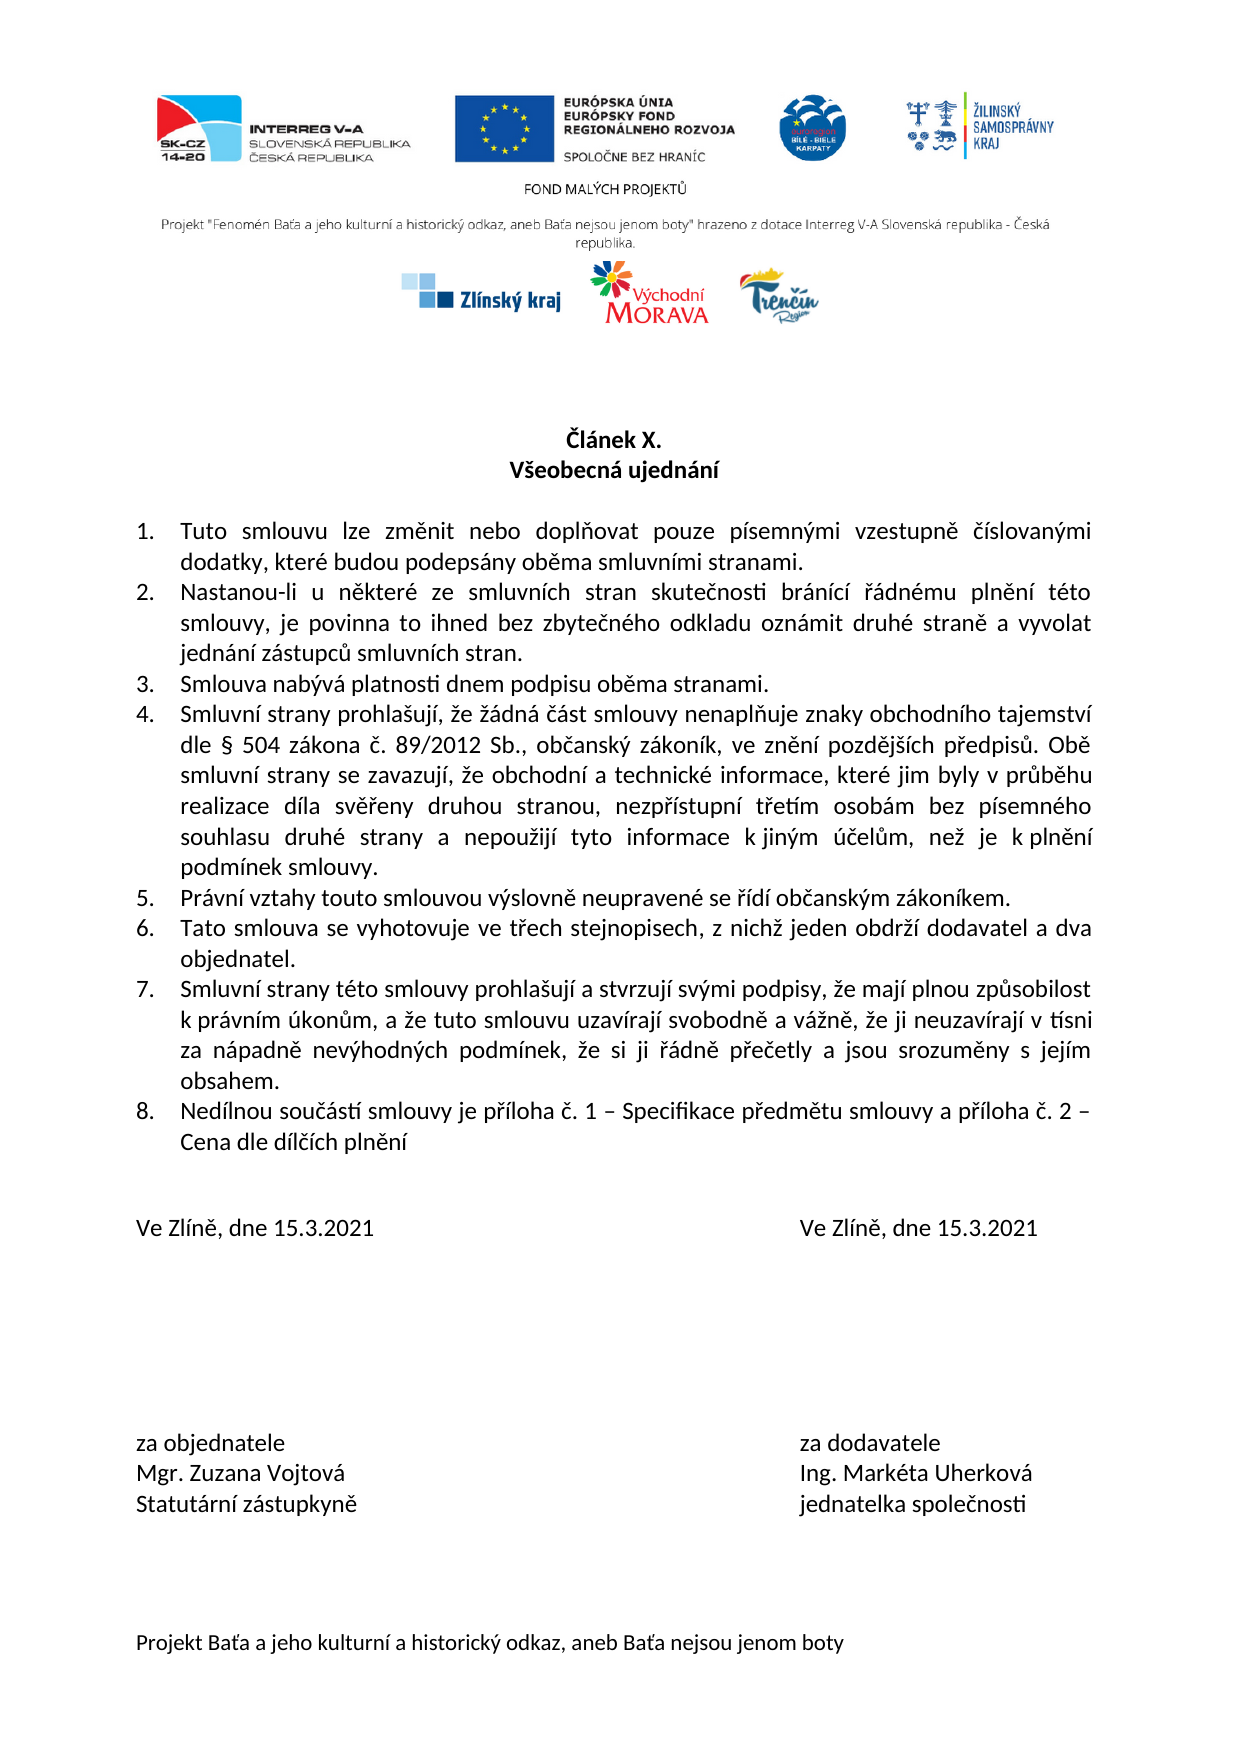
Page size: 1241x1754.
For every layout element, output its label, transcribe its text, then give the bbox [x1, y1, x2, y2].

list Tato smlouva se vyhotovuje ve třech stejnopisech, z nichž jeden obdrží dodavatel a dva objednatel. [136, 912, 1092, 973]
list Právní vztahy touto smlouvou výslovně neupravené se řídí občanským zákoníkem. [136, 882, 1092, 912]
list Nedílnou součástí smlouvy je příloha č. 1 – Specifikace předmětu smlouvy a příloha č. 2 – Cena dle dílčích plnění [136, 1095, 1092, 1156]
list Smlouva nabývá platnosti dnem podpisu oběma stranami. [136, 668, 1092, 699]
text Mgr. Zuzana Vojtová Ing. Markéta Uherková [136, 1458, 1092, 1488]
text Všeobecná ujednání [136, 454, 1092, 485]
text Článek X. [136, 424, 1092, 454]
text Ve Zlíně, dne 15.3.2021 Ve Zlíně, dne 15.3.2021 [136, 1212, 1092, 1242]
text za objednatele za dodavatele [136, 1427, 1092, 1458]
text Statutární zástupkyně jednatelka společnosti [136, 1488, 1092, 1519]
picture [135, 73, 1081, 341]
list Tuto smlouvu lze změnit nebo doplňovat pouze písemnými vzestupně číslovanými dodatky, které budou podepsány oběma smluvními stranami. [136, 516, 1092, 577]
list Nastanou-li u některé ze smluvních stran skutečnosti bránící řádnému plnění této smlouvy, je povinna to ihned bez zbytečného odkladu oznámit druhé straně a vyvolat jednání zástupců smluvních stran. [136, 577, 1092, 668]
list Smluvní strany této smlouvy prohlašují a stvrzují svými podpisy, že mají plnou způsobilost k právním úkonům, a že tuto smlouvu uzavírají svobodně a vážně, že ji neuzavírají v tísni za nápadně nevýhodných podmínek, že si ji řádně přečetly a jsou srozuměny s jejím obsahem. [136, 973, 1092, 1095]
list Smluvní strany prohlašují, že žádná část smlouvy nenaplňuje znaky obchodního tajemství dle § 504 zákona č. 89/2012 Sb., občanský zákoník, ve znění pozdějších předpisů. Obě smluvní strany se zavazují, že obchodní a technické informace, které jim byly v průběhu realizace díla svěřeny druhou stranou, nezpřístupní třetím osobám bez písemného souhlasu druhé strany a nepoužijí tyto informace k jiným účelům, než je k plnění podmínek smlouvy. [136, 699, 1092, 882]
